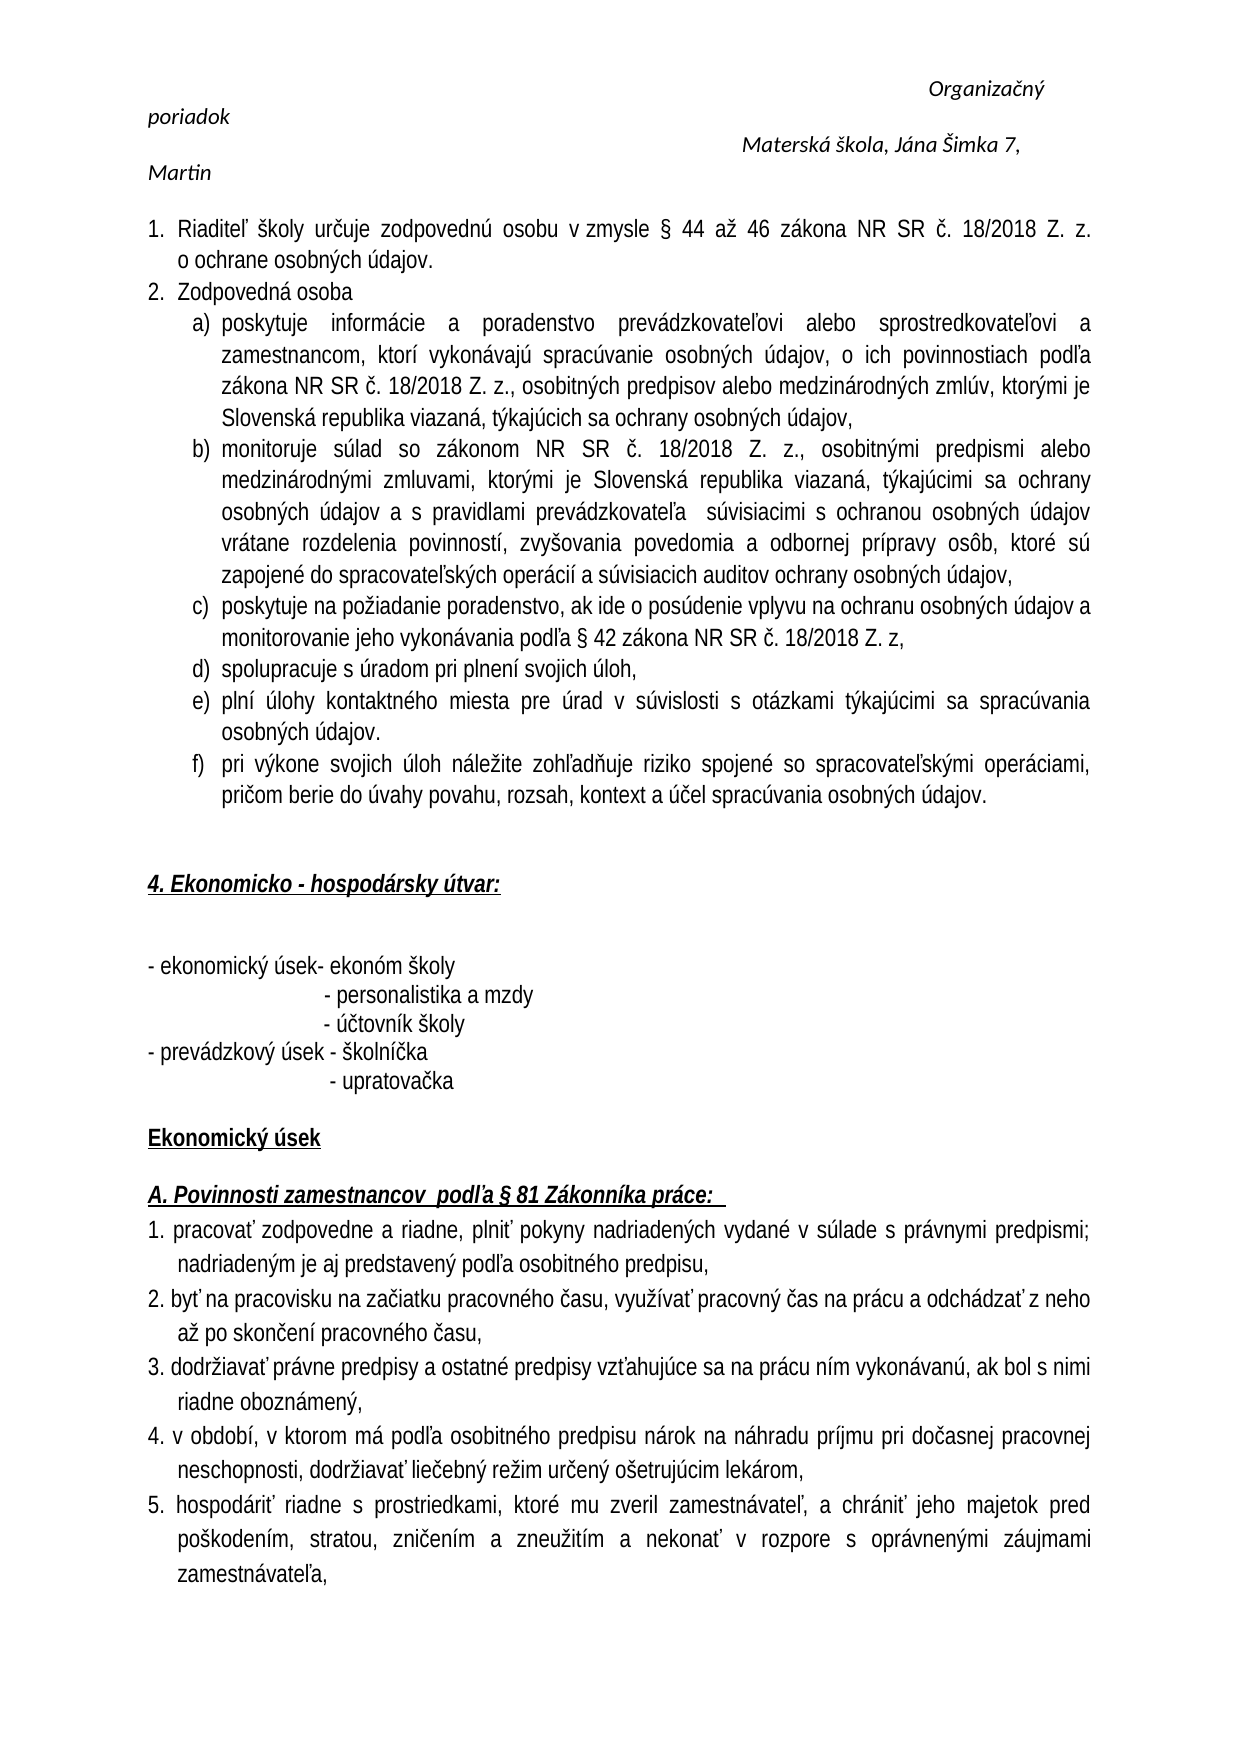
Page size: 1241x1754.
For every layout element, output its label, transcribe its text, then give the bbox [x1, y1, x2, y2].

list Riaditeľ školy určuje zodpovednú osobu v zmysle § 44 až 46 zákona NR SR č. 18/2018 Z. z. o ochrane osobných údajov. [148, 214, 1093, 274]
text A. Povinnosti zamestnancov podľa § 81 Zákonníka práce: [148, 1180, 1093, 1209]
text - prevádzkový úsek - školníčka [148, 1037, 1093, 1066]
list spolupracuje s úradom pri plnení svojich úloh, [192, 654, 1093, 683]
text 4. Ekonomicko - hospodársky útvar: [148, 869, 1093, 897]
text 1. pracovať zodpovedne a riadne, plniť pokyny nadriadených vydané v súlade s právnymi predpismi; nadriadeným je aj predstavený podľa osobitného predpisu, [148, 1215, 1093, 1278]
list plní úlohy kontaktného miesta pre úrad v súvislosti s otázkami týkajúcimi sa spracúvania osobných údajov. [192, 686, 1093, 746]
text Ekonomický úsek [148, 1123, 1093, 1152]
text 3. dodržiavať právne predpisy a ostatné predpisy vzťahujúce sa na prácu ním vykonávanú, ak bol s nimi riadne oboznámený, [148, 1352, 1093, 1415]
text - personalistika a mzdy [148, 980, 1093, 1008]
list poskytuje na požiadanie poradenstvo, ak ide o posúdenie vplyvu na ochranu osobných údajov a monitorovanie jeho vykonávania podľa § 42 zákona NR SR č. 18/2018 Z. z, [192, 591, 1093, 651]
list poskytuje informácie a poradenstvo prevádzkovateľovi alebo sprostredkovateľovi a zamestnancom, ktorí vykonávajú spracúvanie osobných údajov, o ich povinnostiach podľa zákona NR SR č. 18/2018 Z. z., osobitných predpisov alebo medzinárodných zmlúv, ktorými je Slovenská republika viazaná, týkajúcich sa ochrany osobných údajov, [192, 308, 1093, 431]
text 5. hospodáriť riadne s prostriedkami, ktoré mu zveril zamestnávateľ, a chrániť jeho majetok pred poškodením, stratou, zničením a zneužitím a nekonať v rozpore s oprávnenými záujmami zamestnávateľa, [148, 1490, 1093, 1587]
list pri výkone svojich úloh náležite zohľadňuje riziko spojené so spracovateľskými operáciami, pričom berie do úvahy povahu, rozsah, kontext a účel spracúvania osobných údajov. [192, 749, 1093, 809]
list Zodpovedná osoba [148, 277, 1093, 305]
list monitoruje súlad so zákonom NR SR č. 18/2018 Z. z., osobitnými predpismi alebo medzinárodnými zmluvami, ktorými je Slovenská republika viazaná, týkajúcimi sa ochrany osobných údajov a s pravidlami prevádzkovateľa súvisiacimi s ochranou osobných údajov vrátane rozdelenia povinností, zvyšovania povedomia a odbornej prípravy osôb, ktoré sú zapojené do spracovateľských operácií a súvisiacich auditov ochrany osobných údajov, [192, 434, 1093, 588]
text - upratovačka [148, 1066, 1093, 1094]
text 4. v období, v ktorom má podľa osobitného predpisu nárok na náhradu príjmu pri dočasnej pracovnej neschopnosti, dodržiavať liečebný režim určený ošetrujúcim lekárom, [148, 1421, 1093, 1484]
text - ekonomický úsek- ekonóm školy [148, 951, 1093, 980]
text 2. byť na pracovisku na začiatku pracovného času, využívať pracovný čas na prácu a odchádzať z neho až po skončení pracovného času, [148, 1283, 1093, 1347]
text - účtovník školy [148, 1008, 1093, 1037]
